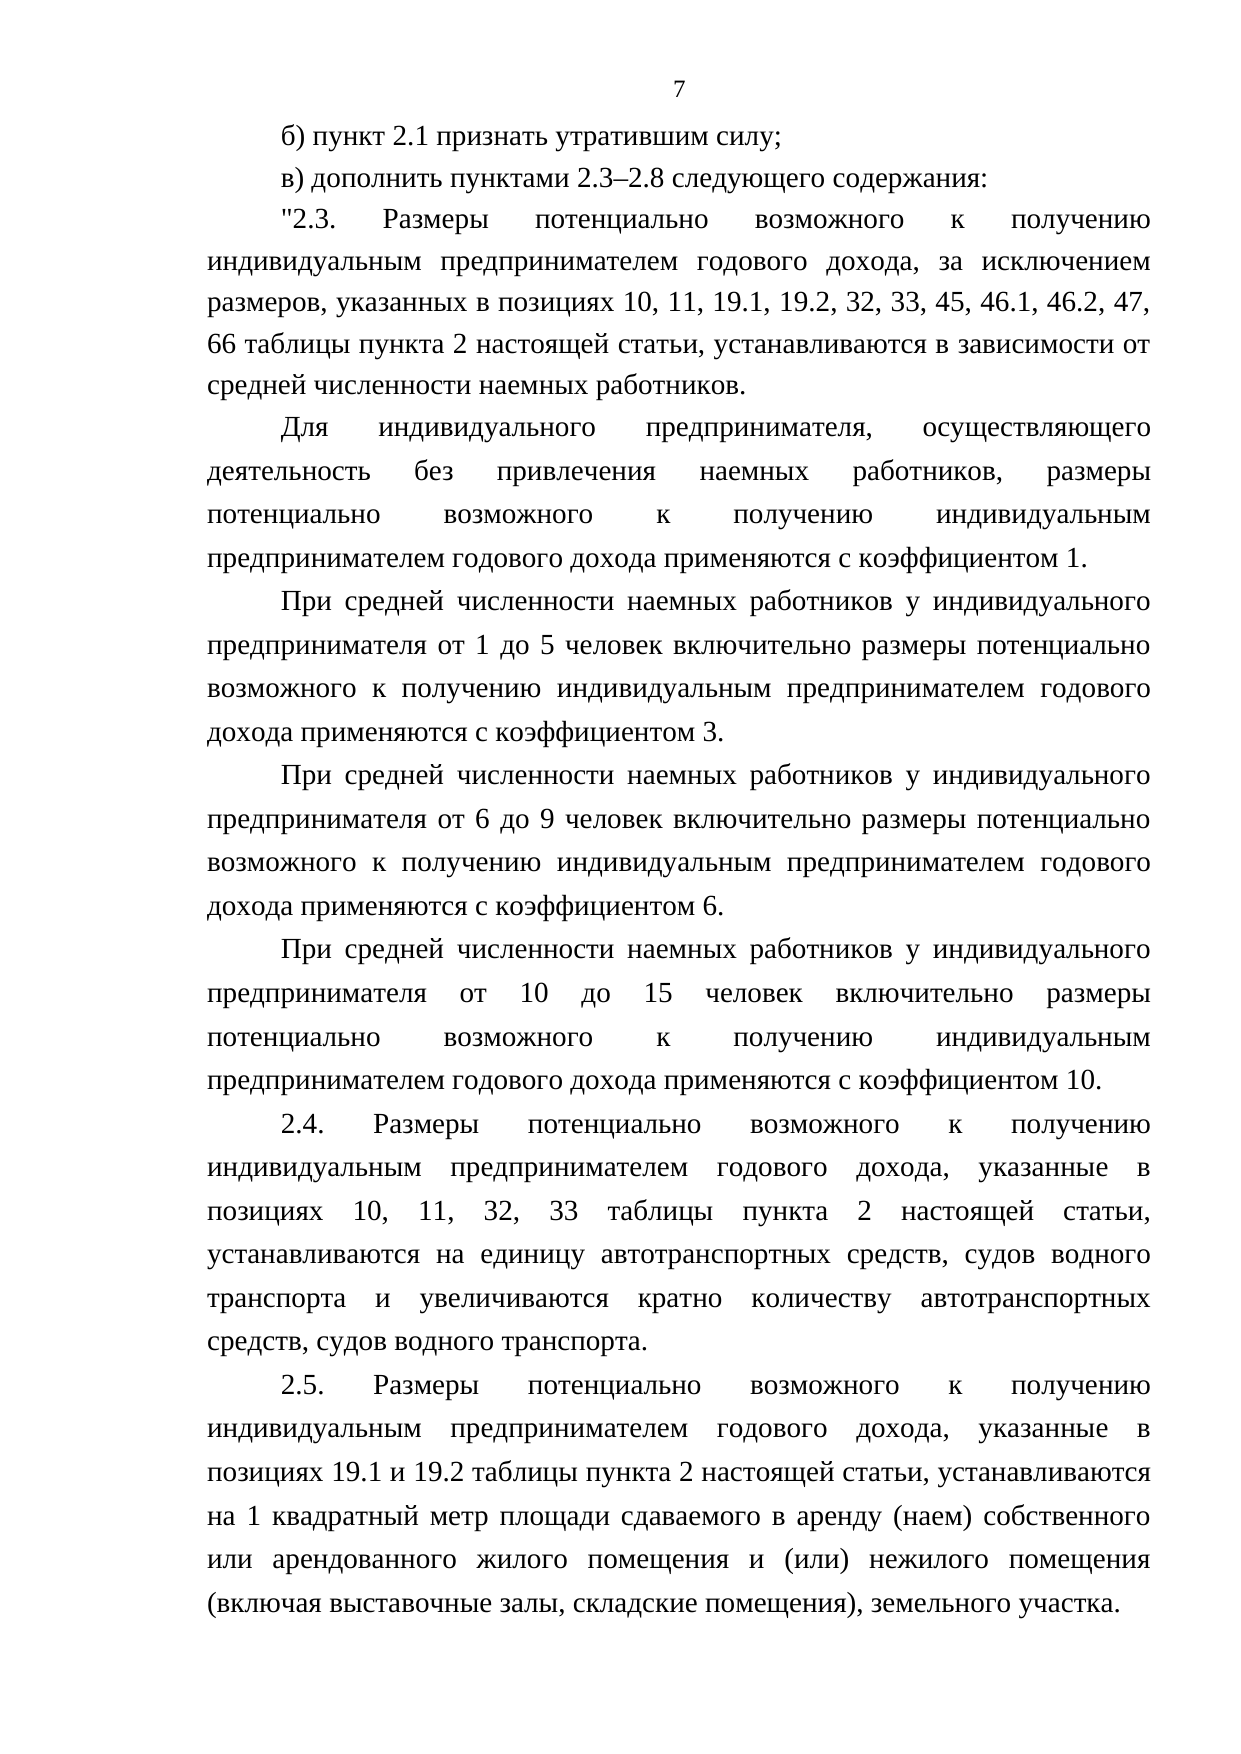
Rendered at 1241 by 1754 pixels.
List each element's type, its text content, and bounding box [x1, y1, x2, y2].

text Для индивидуального предпринимателя, осуществляющего деятельность без привлечения наемных работников, размеры потенциально возможного к получению индивидуальным предпринимателем годового дохода применяются с коэффициентом 1. [207, 409, 1152, 573]
text При средней численности наемных работников у индивидуального предпринимателя от 1 до 5 человек включительно размеры потенциально возможного к получению индивидуальным предпринимателем годового дохода применяются с коэффициентом 3. [207, 583, 1152, 747]
text При средней численности наемных работников у индивидуального предпринимателя от 6 до 9 человек включительно размеры потенциально возможного к получению индивидуальным предпринимателем годового дохода применяются с коэффициентом 6. [207, 757, 1152, 922]
text в) дополнить пунктами 2.3–2.8 следующего содержания: [207, 160, 1152, 193]
text 2.4. Размеры потенциально возможного к получению индивидуальным предпринимателем годового дохода, указанные в позициях 10, 11, 32, 33 таблицы пункта 2 настоящей статьи, устанавливаются на единицу автотранспортных средств, судов водного транспорта и увеличиваются кратно количеству автотранспортных средств, судов водного транспорта. [207, 1106, 1152, 1357]
text б) пункт 2.1 признать утратившим силу; [207, 118, 1152, 152]
text 2.5. Размеры потенциально возможного к получению индивидуальным предпринимателем годового дохода, указанные в позициях 19.1 и 19.2 таблицы пункта 2 настоящей статьи, устанавливаются на 1 квадратный метр площади сдаваемого в аренду (наем) собственного или арендованного жилого помещения и (или) нежилого помещения (включая выставочные залы, складские помещения), земельного участка. [207, 1367, 1152, 1618]
text При средней численности наемных работников у индивидуального предпринимателя от 10 до 15 человек включительно размеры потенциально возможного к получению индивидуальным предпринимателем годового дохода применяются с коэффициентом 10. [207, 932, 1152, 1096]
text "2.3. Размеры потенциально возможного к получению индивидуальным предпринимателем годового дохода, за исключением размеров, указанных в позициях 10, 11, 19.1, 19.2, 32, 33, 45, 46.1, 46.2, 47, 66 таблицы пункта 2 настоящей статьи, устанавливаются в зависимости от средней численности наемных работников. [207, 201, 1152, 401]
